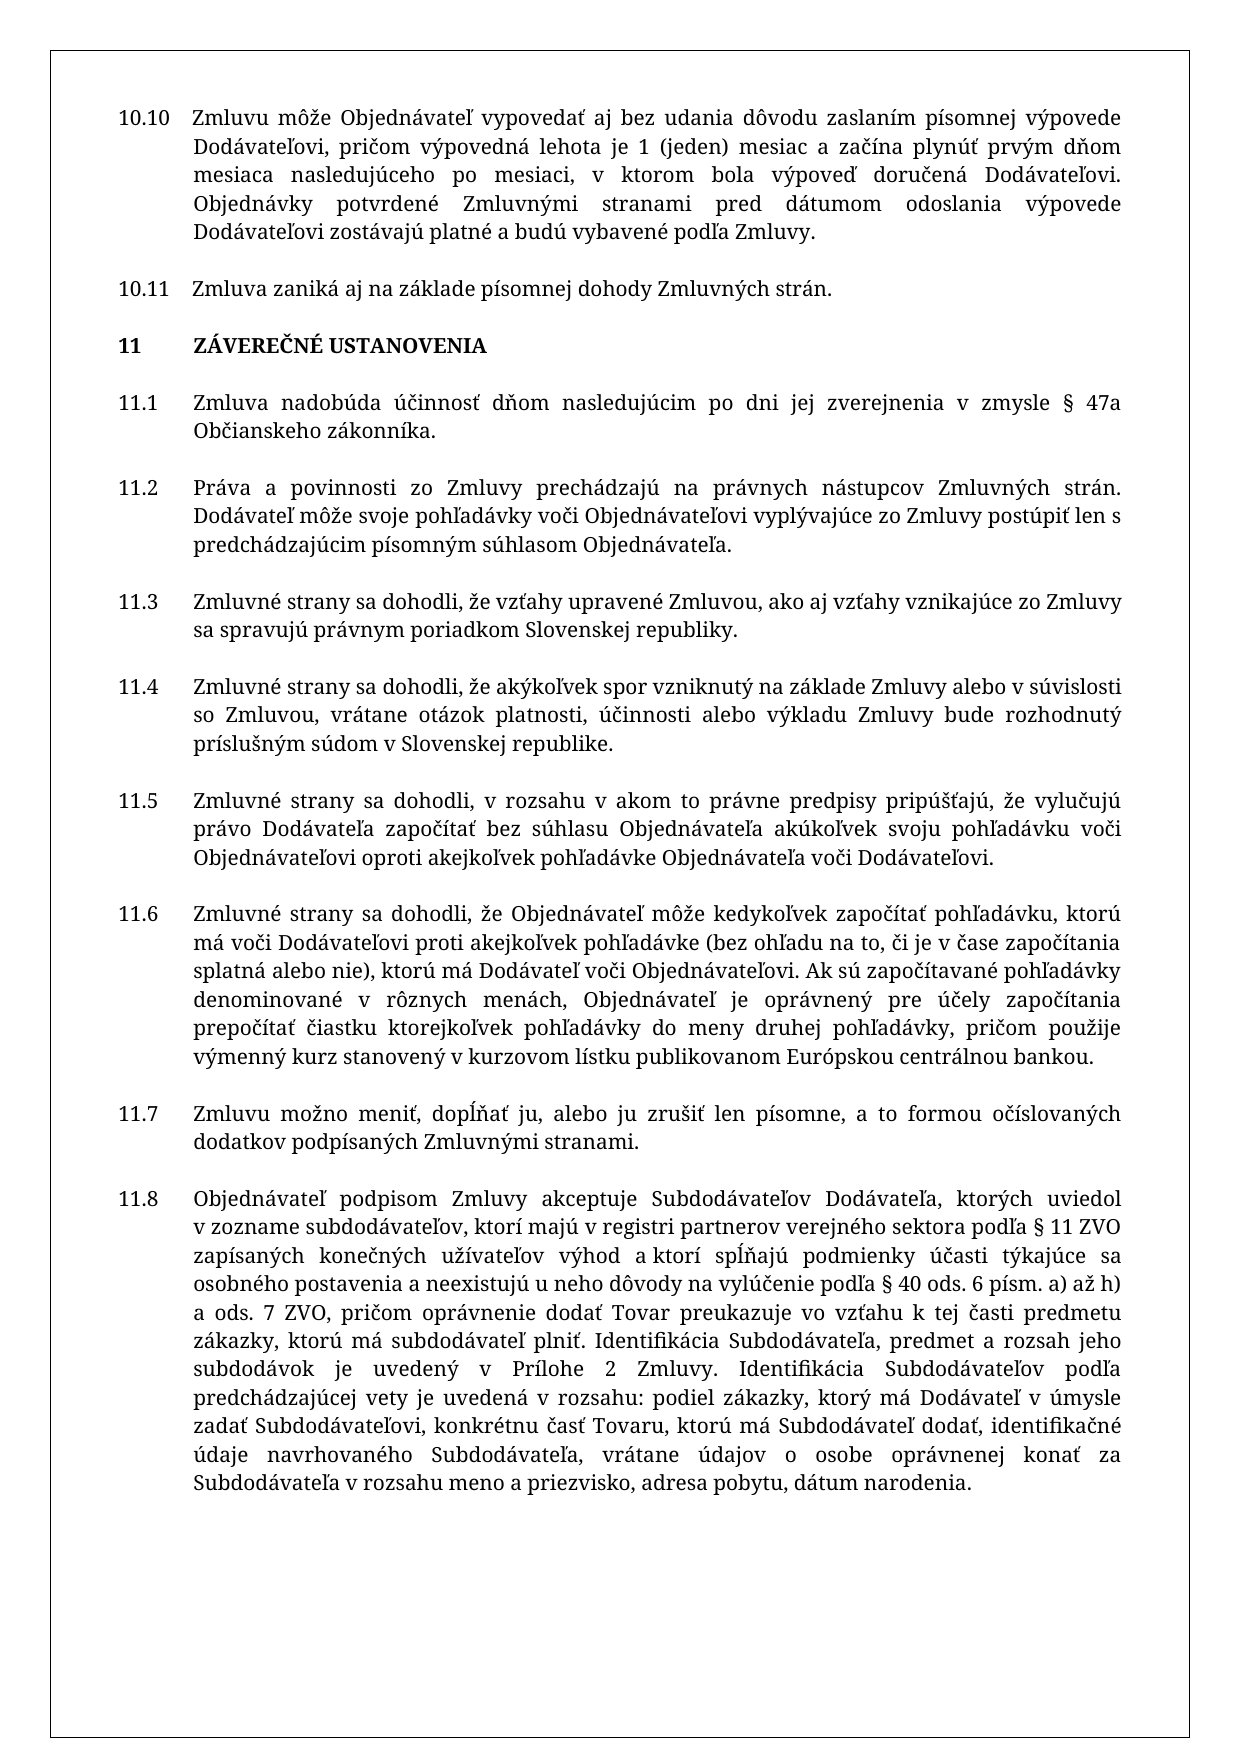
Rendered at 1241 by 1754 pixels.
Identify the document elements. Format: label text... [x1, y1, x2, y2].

list Zmluvu môže Objednávateľ vypovedať aj bez udania dôvodu zaslaním písomnej výpovede Dodávateľovi, pričom výpovedná lehota je 1 (jeden) mesiac a začína plynúť prvým dňom mesiaca nasledujúceho po mesiaci, v ktorom bola výpoveď doručená Dodávateľovi. Objednávky potvrdené Zmluvnými stranami pred dátumom odoslania výpovede Dodávateľovi zostávajú platné a budú vybavené podľa Zmluvy. [118, 103, 1122, 246]
list Zmluvu možno meniť, dopĺňať ju, alebo ju zrušiť len písomne, a to formou očíslovaných dodatkov podpísaných Zmluvnými stranami. [118, 1099, 1122, 1156]
list ZÁVEREČNÉ USTANOVENIA [118, 331, 1122, 359]
list Zmluva nadobúda účinnosť dňom nasledujúcim po dni jej zverejnenia v zmysle § 47a Občianskeho zákonníka. [118, 388, 1122, 444]
list Zmluva zaniká aj na základe písomnej dohody Zmluvných strán. [118, 274, 1122, 302]
list Zmluvné strany sa dohodli, že akýkoľvek spor vzniknutý na základe Zmluvy alebo v súvislosti so Zmluvou, vrátane otázok platnosti, účinnosti alebo výkladu Zmluvy bude rozhodnutý príslušným súdom v Slovenskej republike. [118, 672, 1122, 757]
list Práva a povinnosti zo Zmluvy prechádzajú na právnych nástupcov Zmluvných strán. Dodávateľ môže svoje pohľadávky voči Objednávateľovi vyplývajúce zo Zmluvy postúpiť len s predchádzajúcim písomným súhlasom Objednávateľa. [118, 473, 1122, 558]
list Zmluvné strany sa dohodli, že Objednávateľ môže kedykoľvek započítať pohľadávku, ktorú má voči Dodávateľovi proti akejkoľvek pohľadávke (bez ohľadu na to, či je v čase započítania splatná alebo nie), ktorú má Dodávateľ voči Objednávateľovi. Ak sú započítavané pohľadávky denominované v rôznych menách, Objednávateľ je oprávnený pre účely započítania prepočítať čiastku ktorejkoľvek pohľadávky do meny druhej pohľadávky, pričom použije výmenný kurz stanovený v kurzovom lístku publikovanom Európskou centrálnou bankou. [118, 899, 1122, 1070]
list Objednávateľ podpisom Zmluvy akceptuje Subdodávateľov Dodávateľa, ktorých uviedol v zozname subdodávateľov, ktorí majú v registri partnerov verejného sektora podľa § 11 ZVO zapísaných konečných užívateľov výhod a ktorí spĺňajú podmienky účasti týkajúce sa osobného postavenia a neexistujú u neho dôvody na vylúčenie podľa § 40 ods. 6 písm. a) až h) a ods. 7 ZVO, pričom oprávnenie dodať Tovar preukazuje vo vzťahu k tej časti predmetu zákazky, ktorú má subdodávateľ plniť. Identifikácia Subdodávateľa, predmet a rozsah jeho subdodávok je uvedený v Prílohe 2 Zmluvy. Identifikácia Subdodávateľov podľa predchádzajúcej vety je uvedená v rozsahu: podiel zákazky, ktorý má Dodávateľ v úmysle zadať Subdodávateľovi, konkrétnu časť Tovaru, ktorú má Subdodávateľ dodať, identifikačné údaje navrhovaného Subdodávateľa, vrátane údajov o osobe oprávnenej konať za Subdodávateľa v rozsahu meno a priezvisko, adresa pobytu, dátum narodenia. [118, 1184, 1122, 1497]
list Zmluvné strany sa dohodli, v rozsahu v akom to právne predpisy pripúšťajú, že vylučujú právo Dodávateľa započítať bez súhlasu Objednávateľa akúkoľvek svoju pohľadávku voči Objednávateľovi oproti akejkoľvek pohľadávke Objednávateľa voči Dodávateľovi. [118, 786, 1122, 871]
list Zmluvné strany sa dohodli, že vzťahy upravené Zmluvou, ako aj vzťahy vznikajúce zo Zmluvy sa spravujú právnym poriadkom Slovenskej republiky. [118, 587, 1122, 644]
